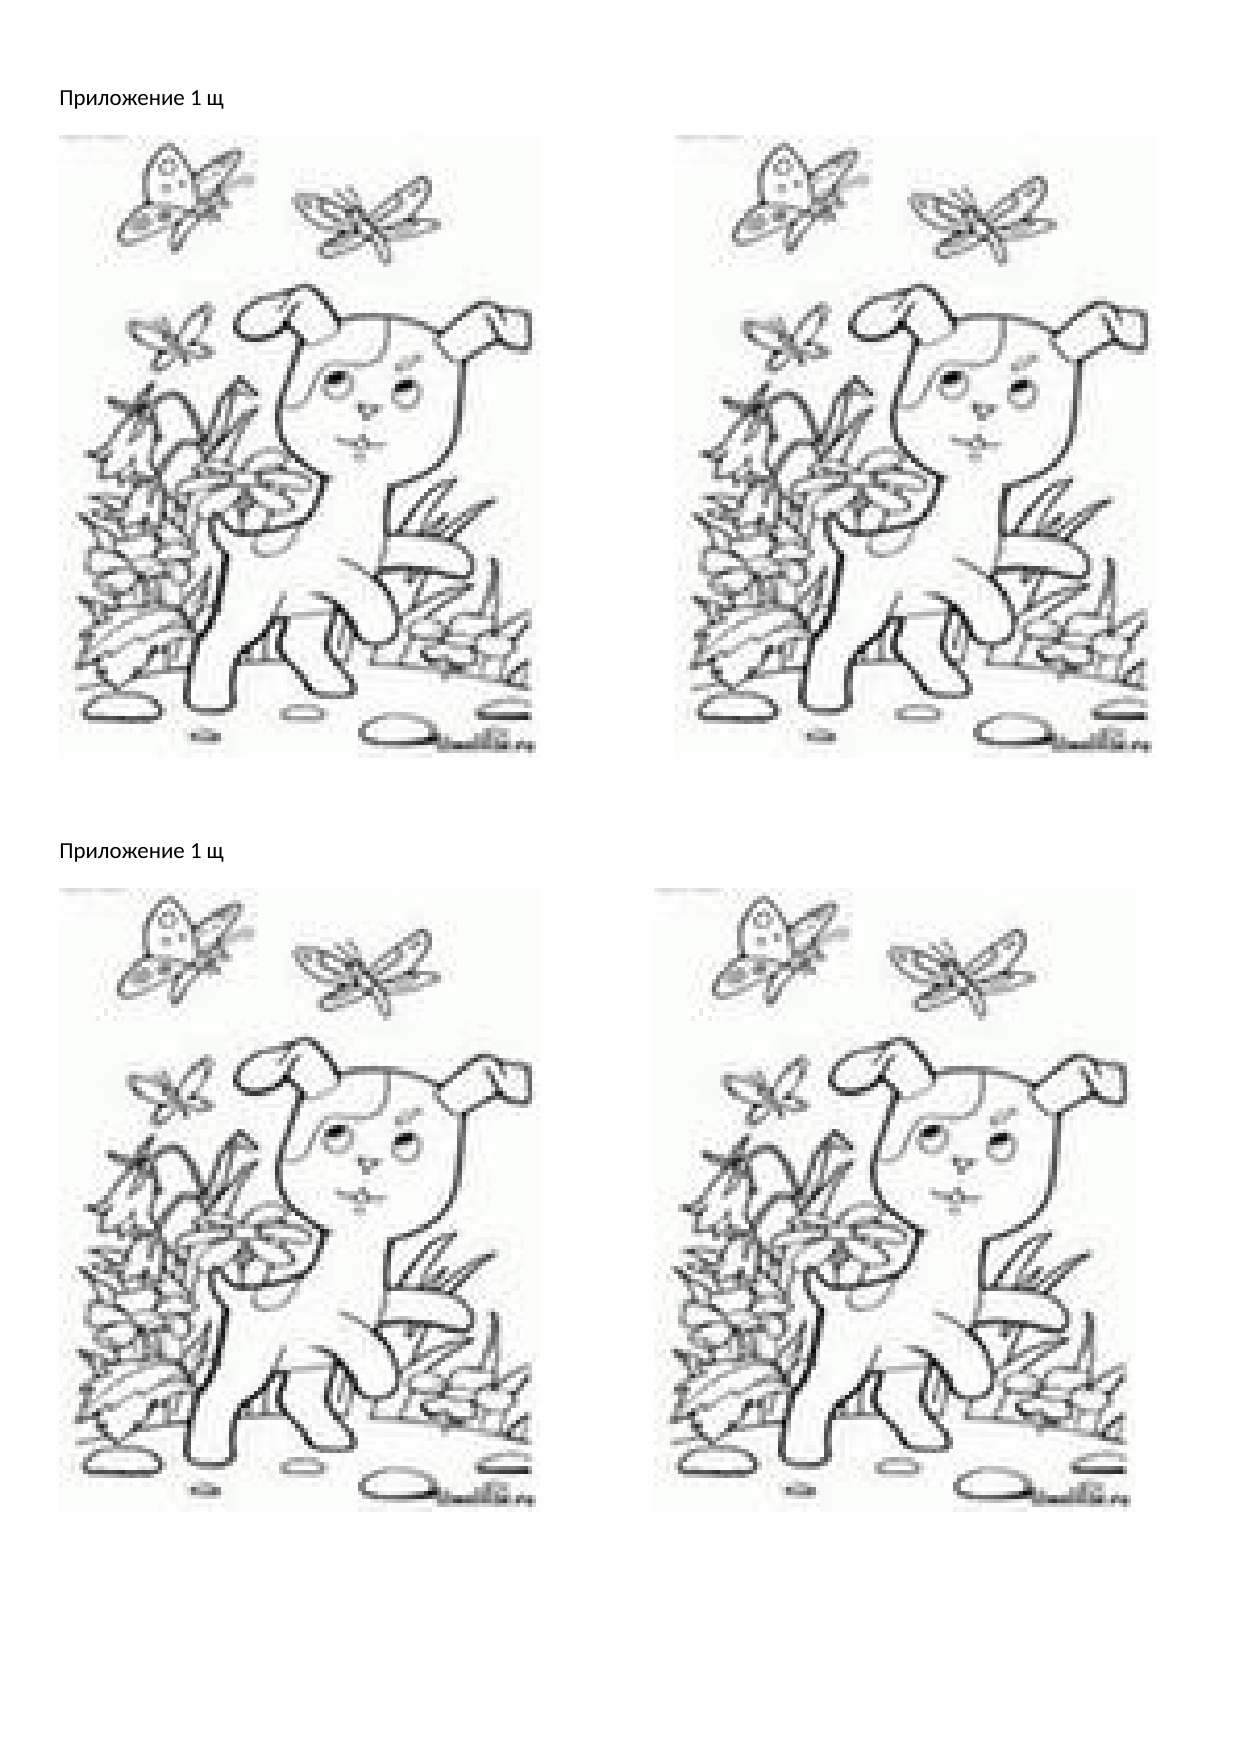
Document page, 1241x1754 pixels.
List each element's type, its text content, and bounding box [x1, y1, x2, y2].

picture [59, 135, 541, 758]
picture [59, 888, 541, 1512]
picture [674, 135, 1157, 758]
text Приложение 1 щ [59, 83, 1196, 111]
text Приложение 1 щ [59, 836, 1196, 864]
picture [654, 888, 1136, 1512]
